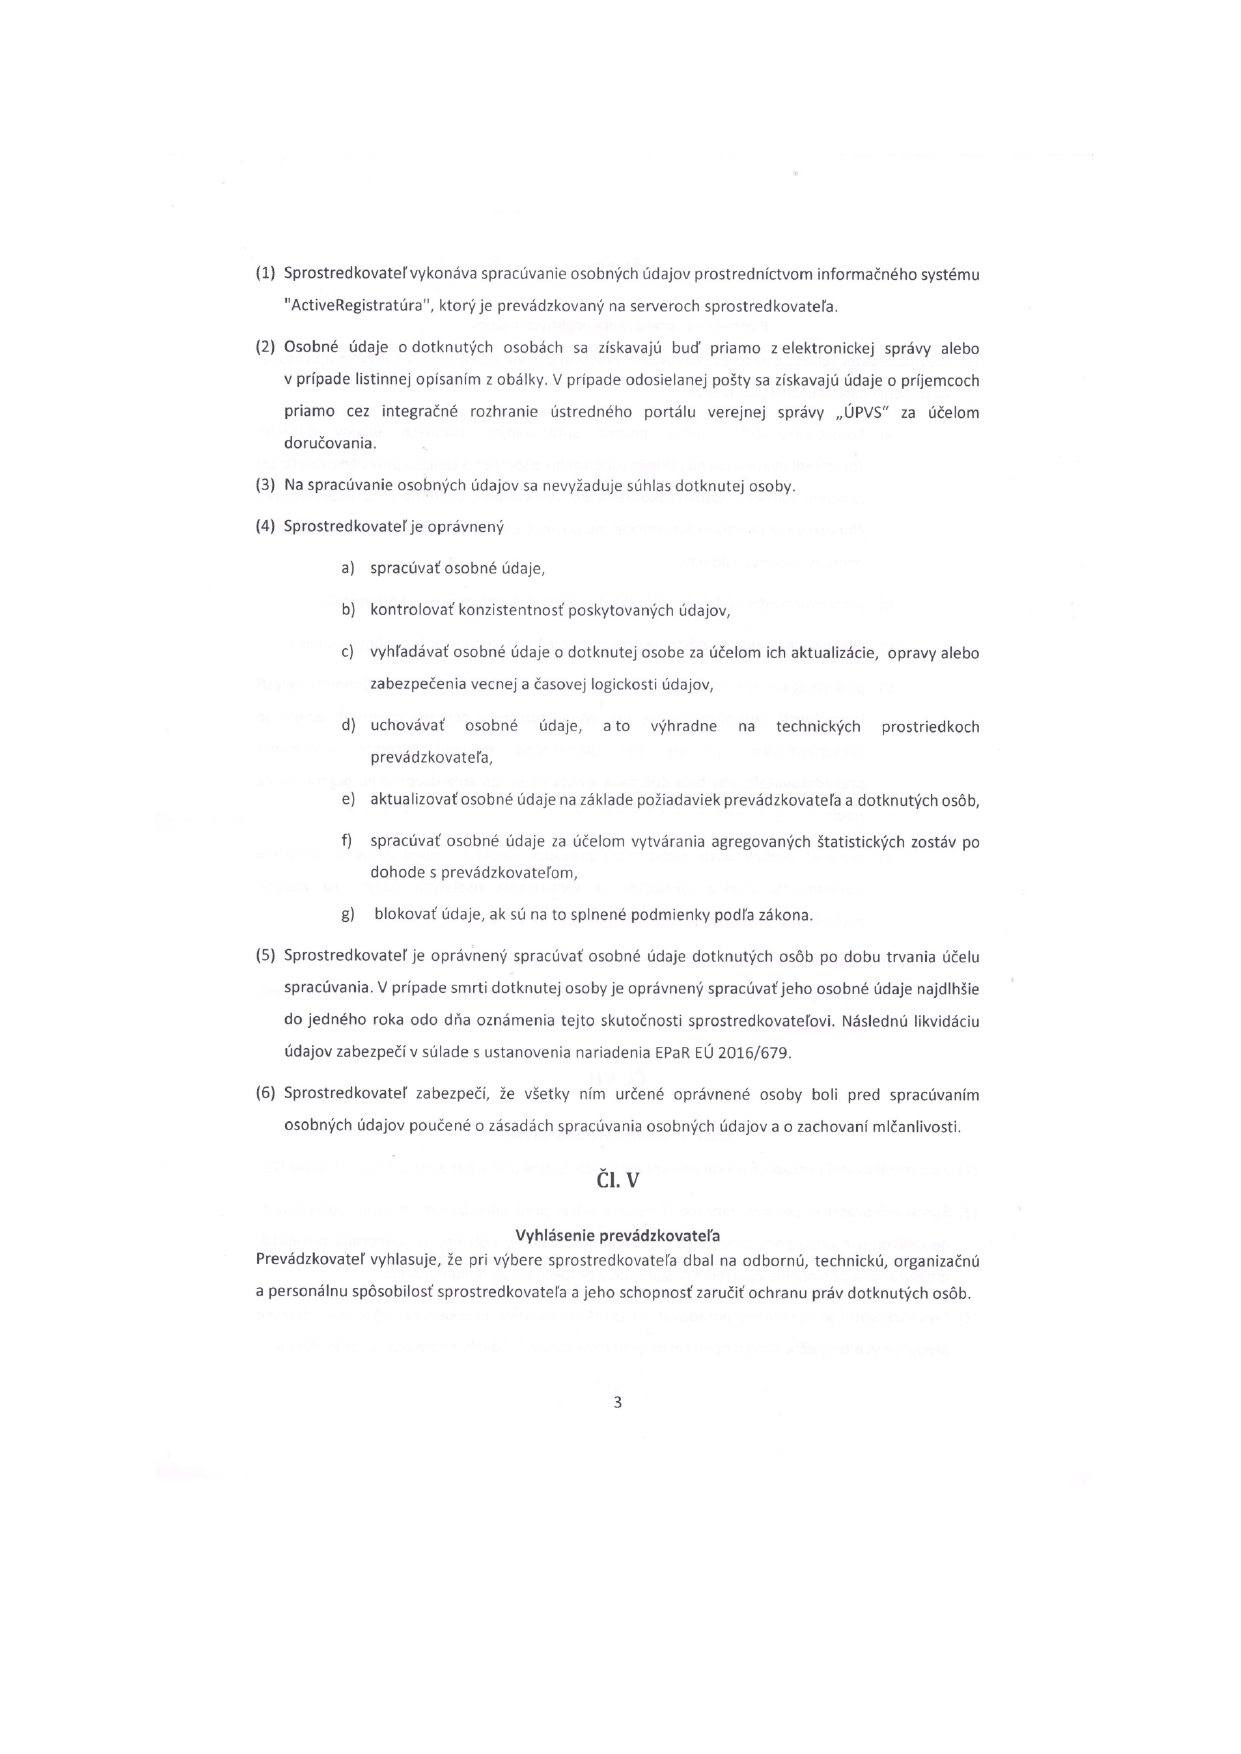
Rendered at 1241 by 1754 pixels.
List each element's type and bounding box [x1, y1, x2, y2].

picture [147, 147, 1093, 1485]
